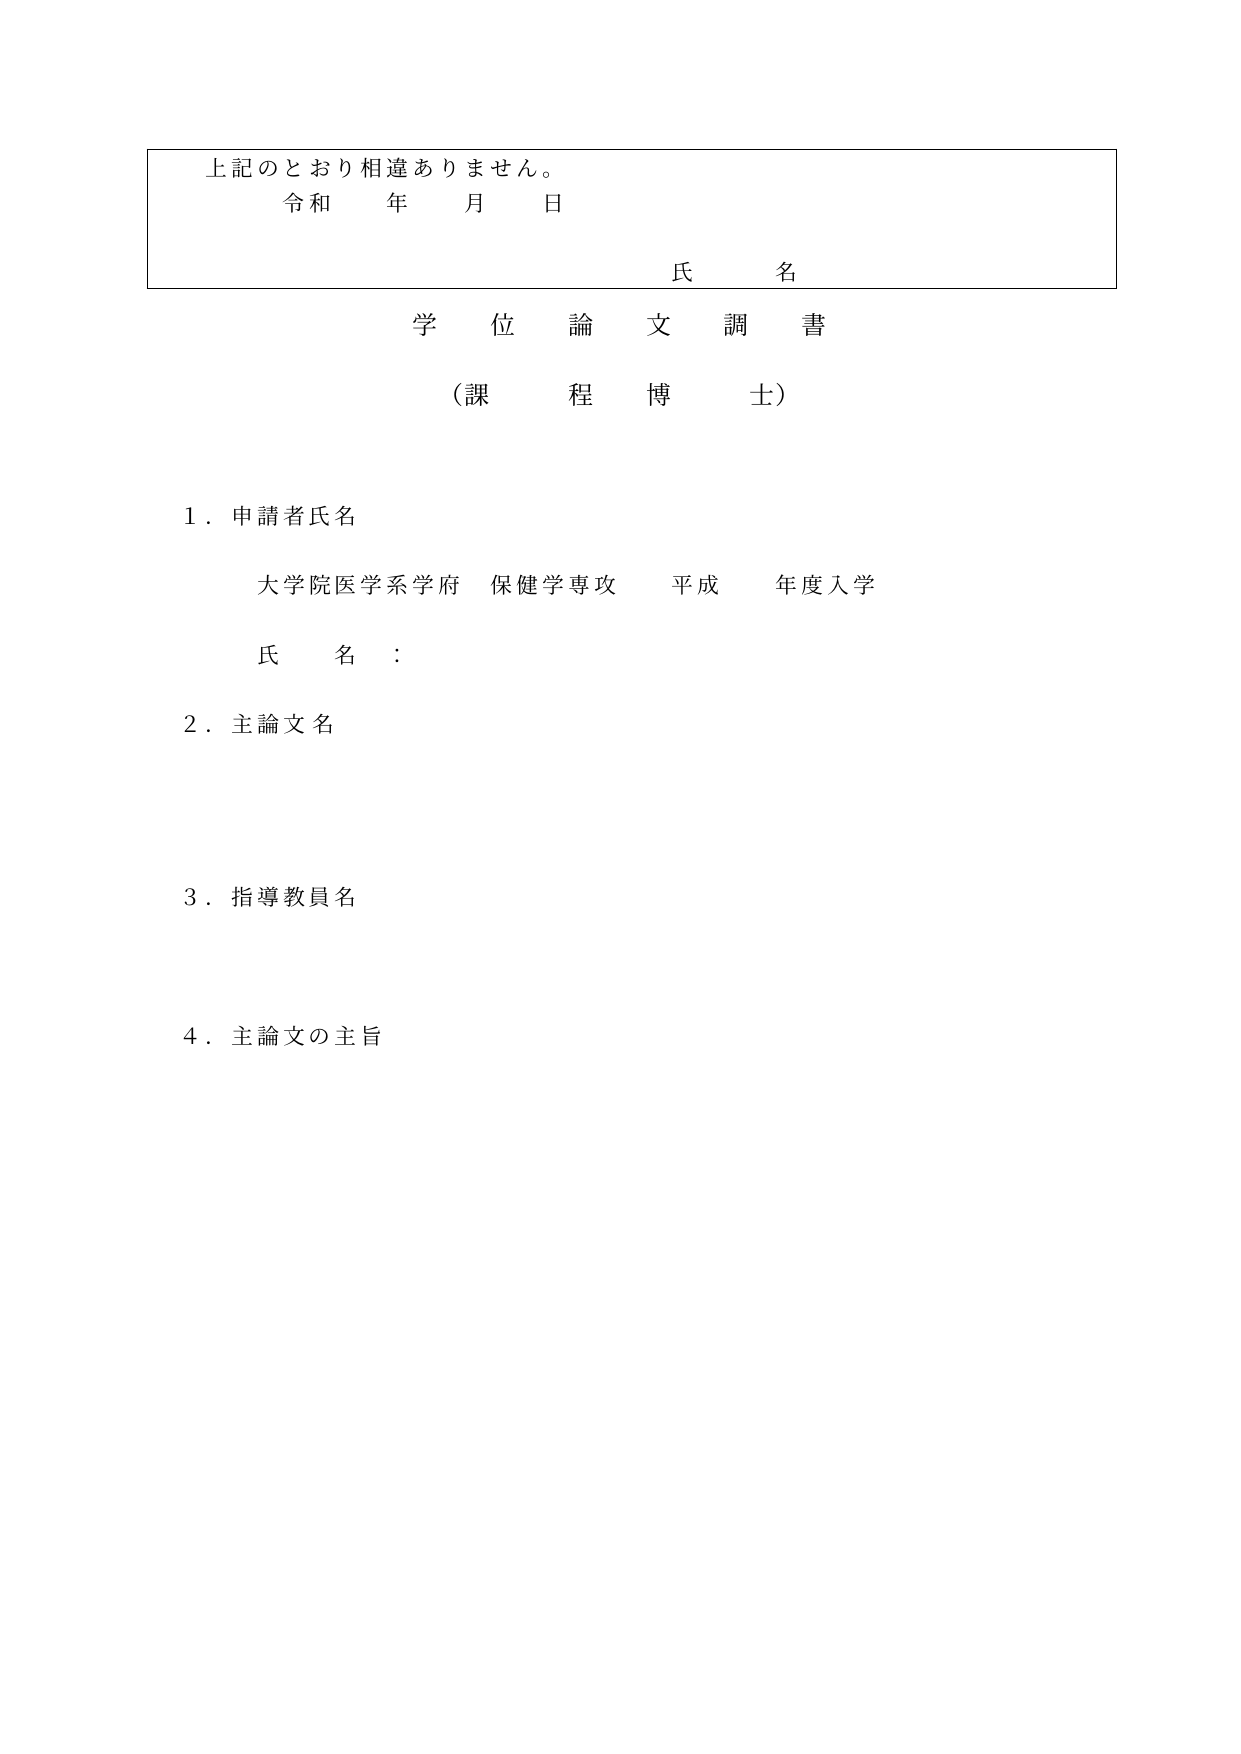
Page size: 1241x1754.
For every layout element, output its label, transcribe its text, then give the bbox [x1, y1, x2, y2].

text ３．指導教員名 [127, 879, 1113, 914]
text １．申請者氏名 [127, 497, 1113, 532]
text （課 程 博 士） [127, 359, 1113, 428]
text 大学院医学系学府 保健学専攻 平成 年度入学 [127, 567, 1113, 602]
text ４．主論文の主旨 [127, 1018, 1113, 1052]
text 氏 名 ： [127, 636, 1113, 671]
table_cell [148, 150, 1116, 288]
text ２．主論文名 [127, 706, 1113, 740]
text 学 位 論 文 調 書 [127, 289, 1113, 359]
